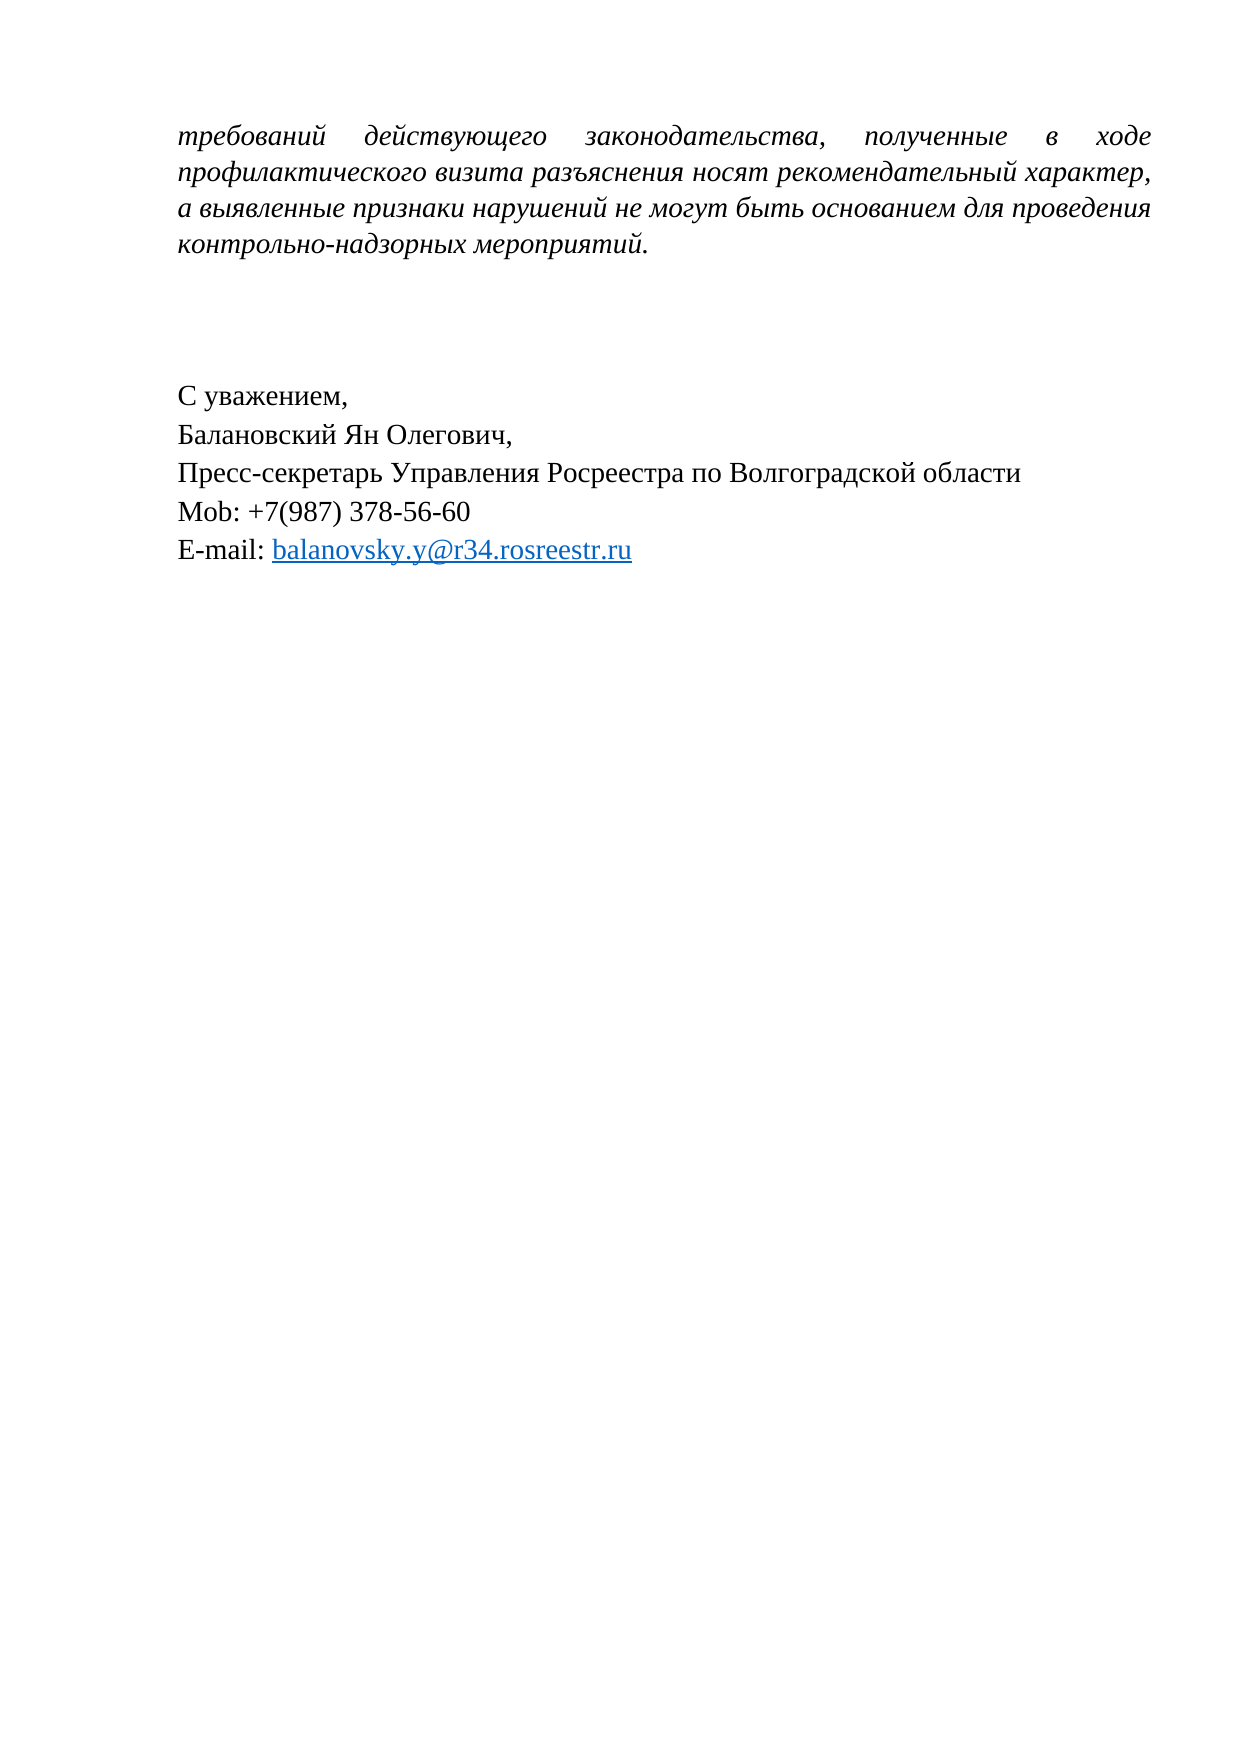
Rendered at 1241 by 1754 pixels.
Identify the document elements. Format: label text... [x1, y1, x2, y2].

text Балановский Ян Олегович, [177, 417, 1152, 450]
text E-mail: balanovsky.y@r34.rosreestr.ru [177, 532, 1152, 566]
text Mob: +7(987) 378-56-60 [177, 494, 1152, 527]
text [177, 118, 1152, 260]
text Пресс-секретарь Управления Росреестра по Волгоградской области [177, 455, 1152, 489]
text С уважением, [177, 378, 1152, 412]
